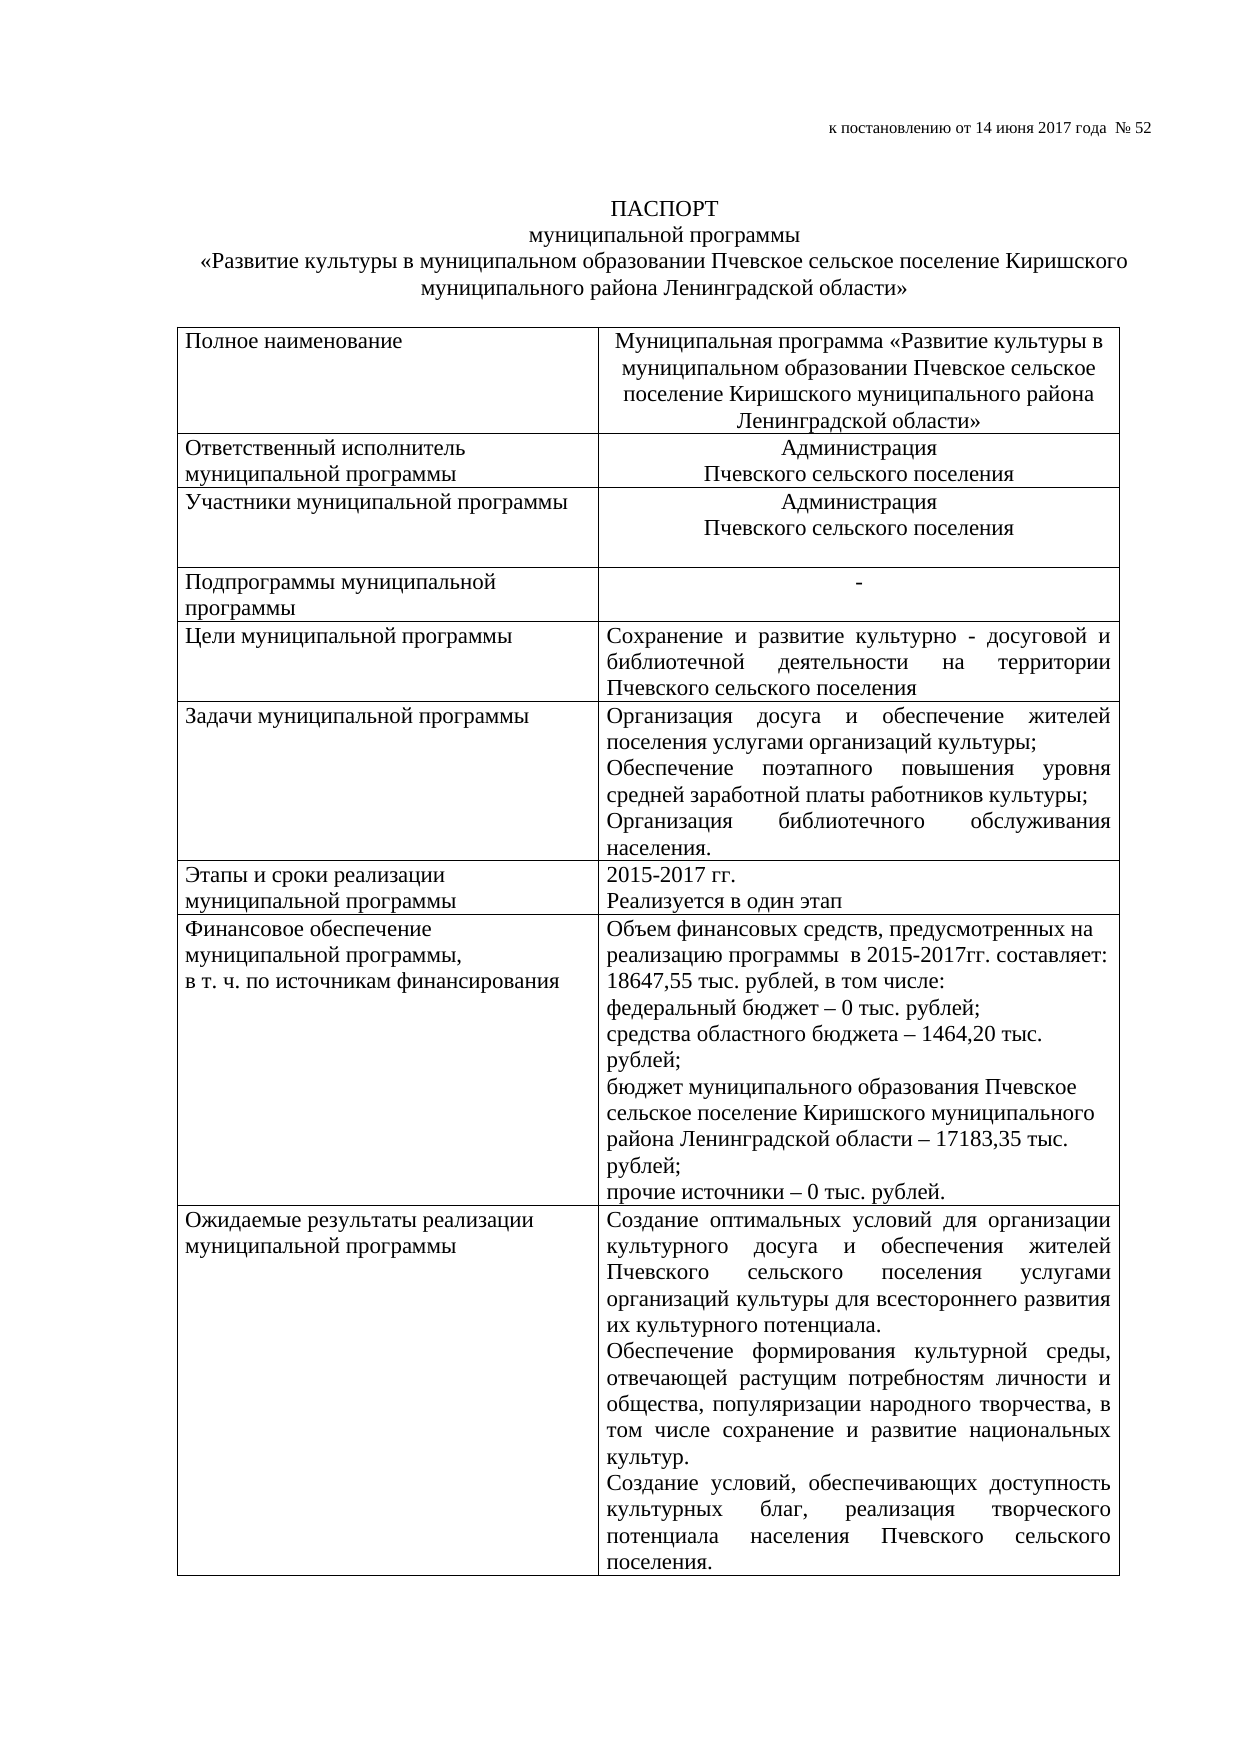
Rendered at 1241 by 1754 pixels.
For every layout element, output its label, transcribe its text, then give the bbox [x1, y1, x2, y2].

table_cell Администрация Пчевского сельского поселения [599, 434, 1119, 487]
text к постановлению от 14 июня 2017 года № 52 [177, 118, 1152, 137]
text муниципальной программы [177, 221, 1152, 247]
table_cell Администрация Пчевского сельского поселения [599, 488, 1119, 567]
text «Развитие культуры в муниципальном образовании Пчевское сельское поселение Киришского муниципального района Ленинградской области» [177, 247, 1152, 300]
table_cell Сохранение и развитие культурно - досуговой и библиотечной деятельности на территории Пчевского сельского поселения [599, 622, 1119, 701]
table_cell Организация досуга и обеспечение жителей поселения услугами организаций культуры; Обеспечение поэтапного повышения уровня средней заработной платы работников культуры; Организация библиотечного обслуживания населения. [599, 702, 1119, 860]
table_cell Участники муниципальной программы [178, 488, 598, 567]
table_cell Финансовое обеспечение муниципальной программы, в т. ч. по источникам финансирования [178, 915, 598, 1204]
table_cell Подпрограммы муниципальной программы [178, 568, 598, 621]
table_cell - [599, 568, 1119, 621]
table_cell Создание оптимальных условий для организации культурного досуга и обеспечения жителей Пчевского сельского поселения услугами организаций культуры для всестороннего развития их культурного потенциала. Обеспечение формирования культурной среды, отвечающей растущим потребностям личности и общества, популяризации народного творчества, в том числе сохранение и развитие национальных культур. Создание условий, обеспечивающих доступность культурных благ, реализация творческого потенциала населения Пчевского сельского поселения. [599, 1206, 1119, 1574]
table_cell Ответственный исполнитель муниципальной программы [178, 434, 598, 487]
table_cell Ожидаемые результаты реализации муниципальной программы [178, 1206, 598, 1574]
text ПАСПОРТ [177, 195, 1152, 221]
table_cell Цели муниципальной программы [178, 622, 598, 701]
table_cell Объем финансовых средств, предусмотренных на реализацию программы в 2015-2017гг. составляет: 18647,55 тыс. рублей, в том числе: федеральный бюджет – 0 тыс. рублей; средства областного бюджета – 1464,20 тыс. рублей; бюджет муниципального образования Пчевское сельское поселение Киришского муниципального района Ленинградской области – 17183,35 тыс. рублей; прочие источники – 0 тыс. рублей. [599, 915, 1119, 1204]
table_header Полное наименование [178, 328, 598, 433]
table_cell 2015-2017 гг. Реализуется в один этап [599, 861, 1119, 914]
table_header Муниципальная программа «Развитие культуры в муниципальном образовании Пчевское сельское поселение Киришского муниципального района Ленинградской области» [599, 328, 1119, 433]
table_cell Этапы и сроки реализации муниципальной программы [178, 861, 598, 914]
table_cell Задачи муниципальной программы [178, 702, 598, 860]
